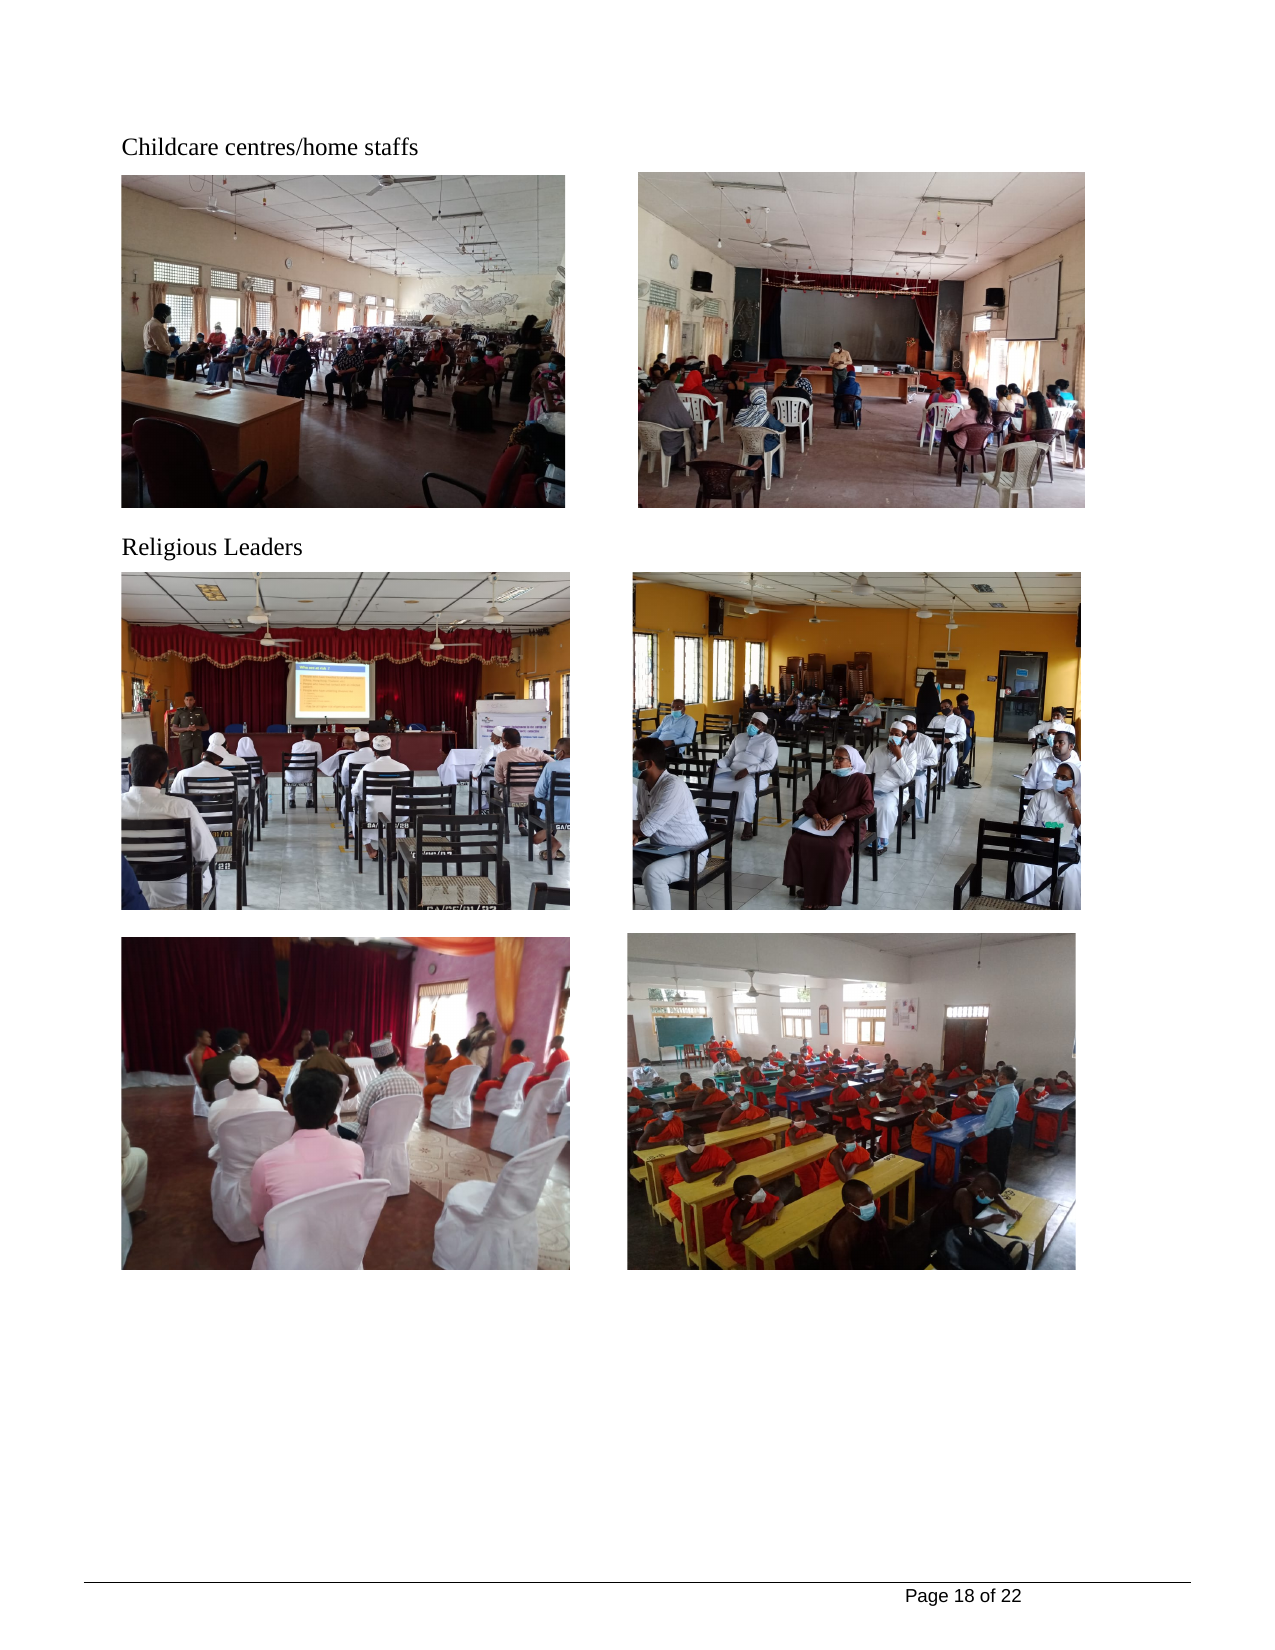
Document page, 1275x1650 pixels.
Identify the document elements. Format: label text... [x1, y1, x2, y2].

text Childcare centres/home staffs [84, 132, 1191, 161]
picture [638, 172, 1085, 508]
picture [627, 933, 1076, 1270]
text Religious Leaders [84, 532, 1191, 561]
picture [632, 572, 1081, 910]
picture [121, 175, 566, 508]
picture [121, 937, 570, 1270]
picture [121, 572, 570, 910]
